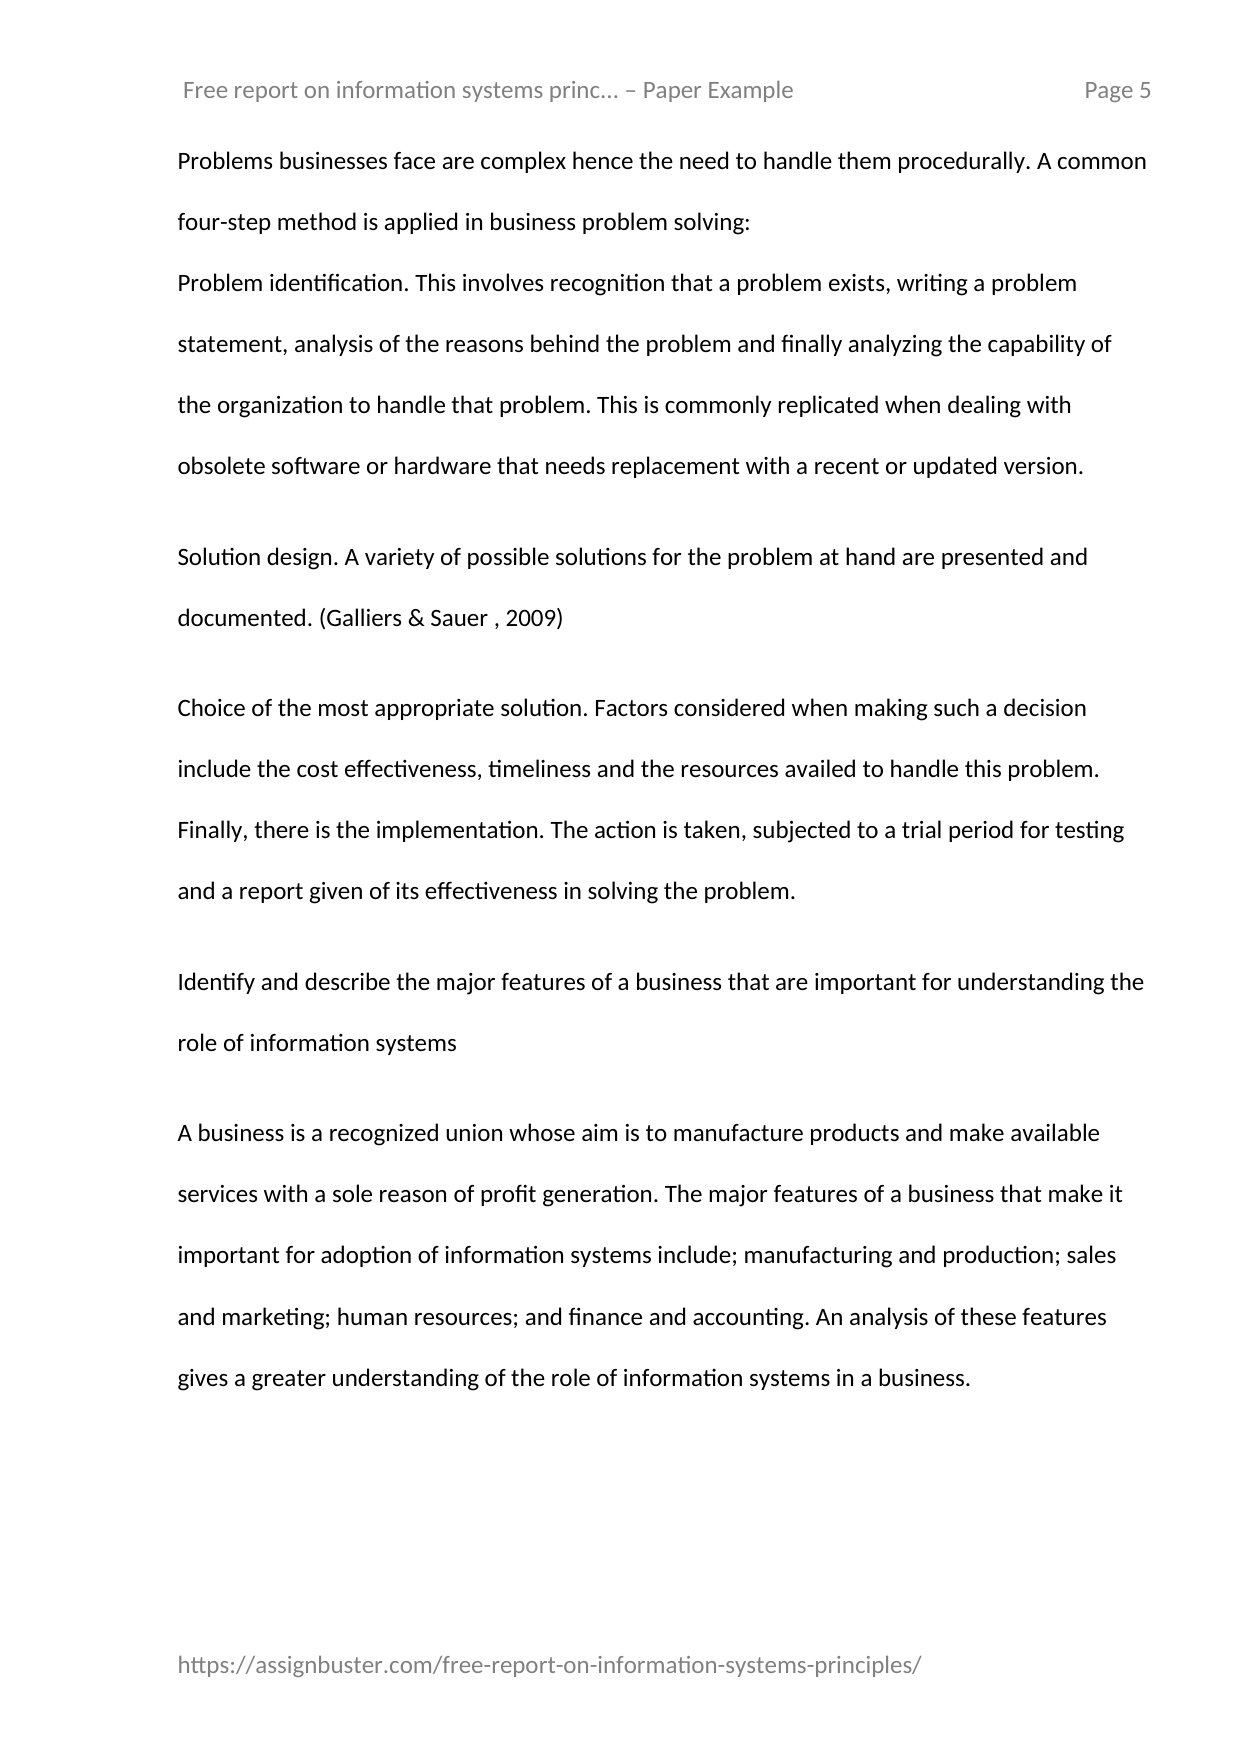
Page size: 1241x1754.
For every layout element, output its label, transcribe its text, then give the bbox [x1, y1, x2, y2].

text Solution design. A variety of possible solutions for the problem at hand are presented and documented. (Galliers & Sauer , 2009) [177, 541, 1152, 632]
text A business is a recognized union whose aim is to manufacture products and make available services with a sole reason of profit generation. The major features of a business that make it important for adoption of information systems include; manufacturing and production; sales and marketing; human resources; and finance and accounting. An analysis of these features gives a greater understanding of the role of information systems in a business. [177, 1117, 1152, 1392]
text Problems businesses face are complex hence the need to handle them procedurally. A common four-step method is applied in business problem solving: Problem identification. This involves recognition that a problem exists, writing a problem statement, analysis of the reasons behind the problem and finally analyzing the capability of the organization to handle that problem. This is commonly replicated when dealing with obsolete software or hardware that needs replacement with a recent or updated version. [177, 145, 1152, 481]
text Choice of the most appropriate solution. Factors considered when making such a decision include the cost effectiveness, timeliness and the resources availed to handle this problem. Finally, there is the implementation. The action is taken, subjected to a trial period for testing and a report given of its effectiveness in solving the problem. [177, 692, 1152, 906]
text Identify and describe the major features of a business that are important for understanding the role of information systems [177, 966, 1152, 1057]
